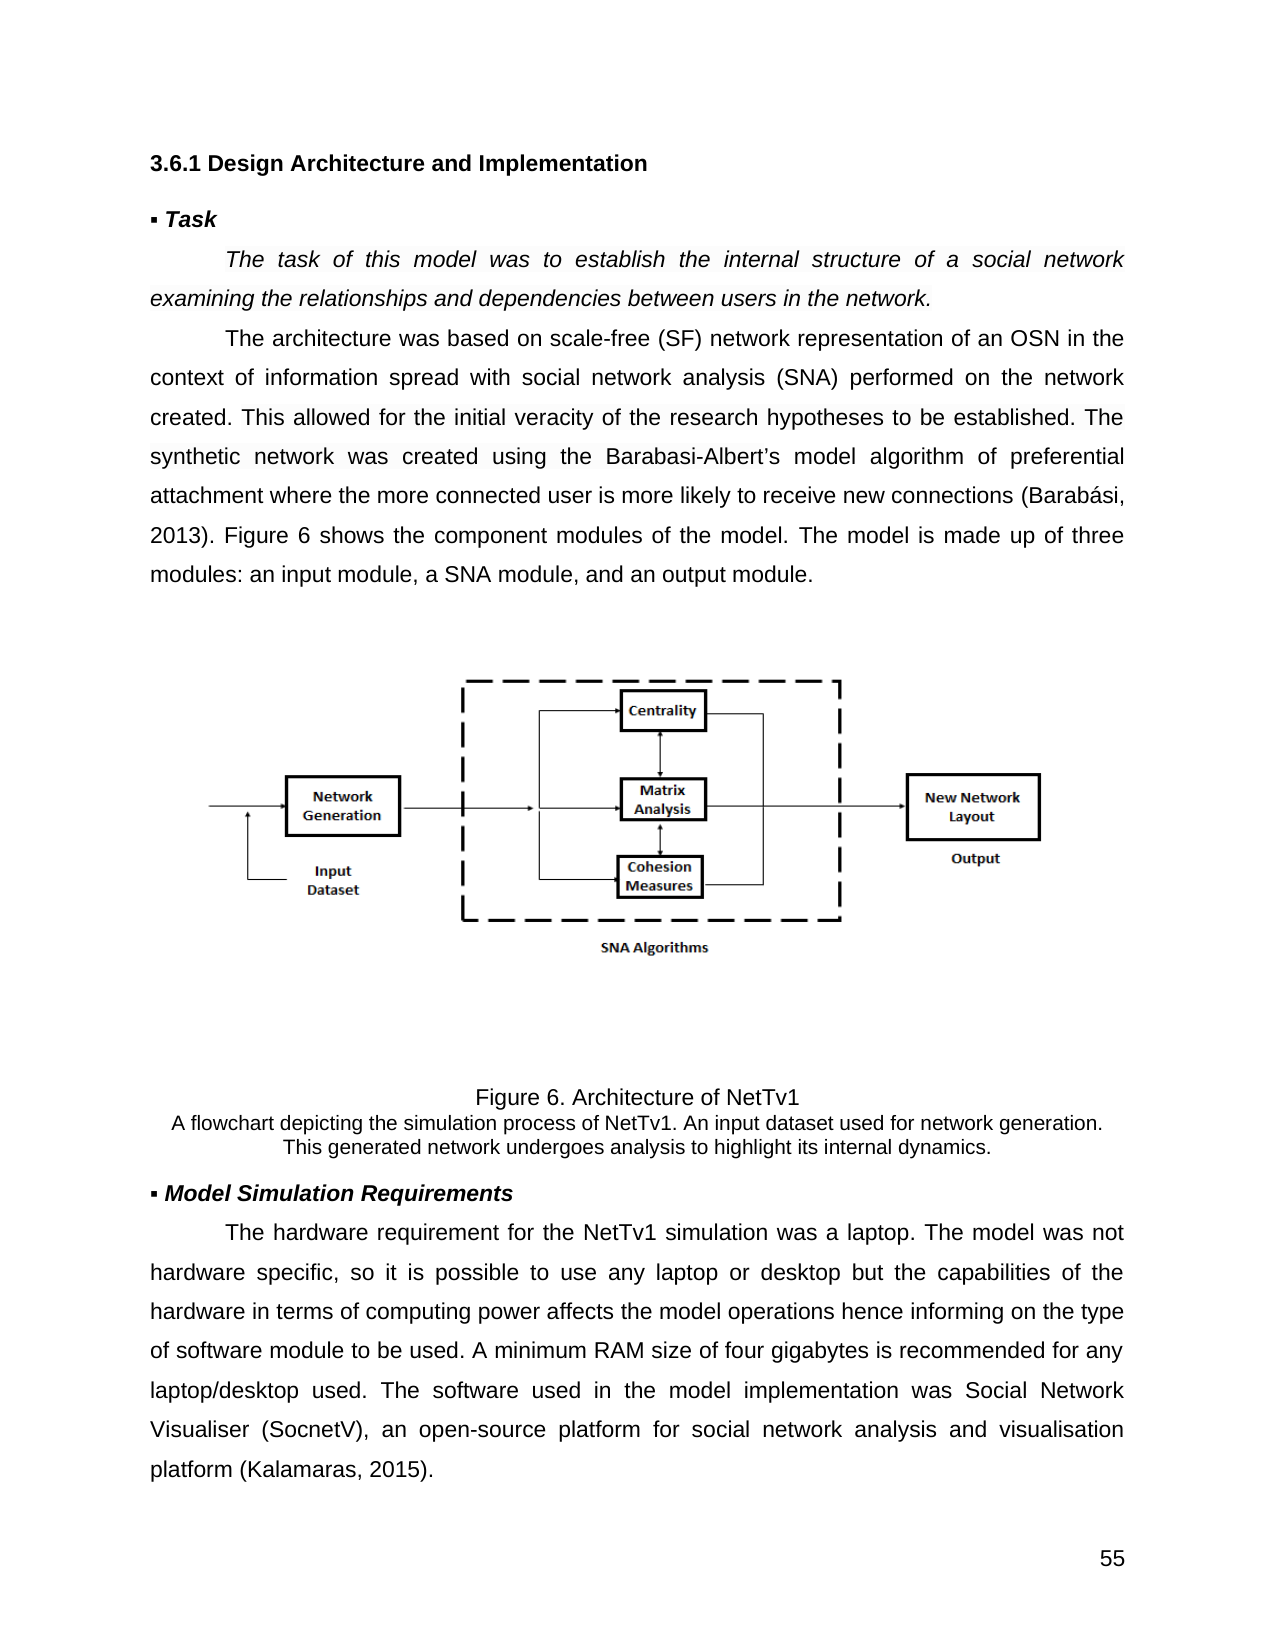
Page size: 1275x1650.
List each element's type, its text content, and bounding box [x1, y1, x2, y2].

text The task of this model was to establish the internal structure of a social network examining the relationships and dependencies between users in the network. [150, 246, 1125, 311]
text ▪ Model Simulation Requirements [150, 1179, 1125, 1206]
text The hardware requirement for the NetTv1 simulation was a laptop. The model was not hardware specific, so it is possible to use any laptop or desktop but the capabilities of the hardware in terms of computing power affects the model operations hence informing on the type of software module to be used. A minimum RAM size of four gigabytes is recommended for any laptop/desktop used. The software used in the model implementation was Social Network Visualiser (SocnetV), an open-source platform for social network analysis and visualisation platform (Kalamaras, 2015). [150, 1219, 1125, 1482]
text The architecture was based on scale-free (SF) network representation of an OSN in the context of information spread with social network analysis (SNA) performed on the network created. This allowed for the initial veracity of the research hypotheses to be established. The synthetic network was created using the Barabasi-Albert’s model algorithm of preferential attachment where the more connected user is more likely to receive new connections (Barabási, 2013). Figure 6 shows the component modules of the model. The model is made up of three modules: an input module, a SNA module, and an output module. [150, 324, 1125, 588]
subtitle 3.6.1 Design Architecture and Implementation [150, 150, 1125, 176]
text ▪ Task [150, 206, 1125, 232]
picture [194, 601, 1081, 1072]
